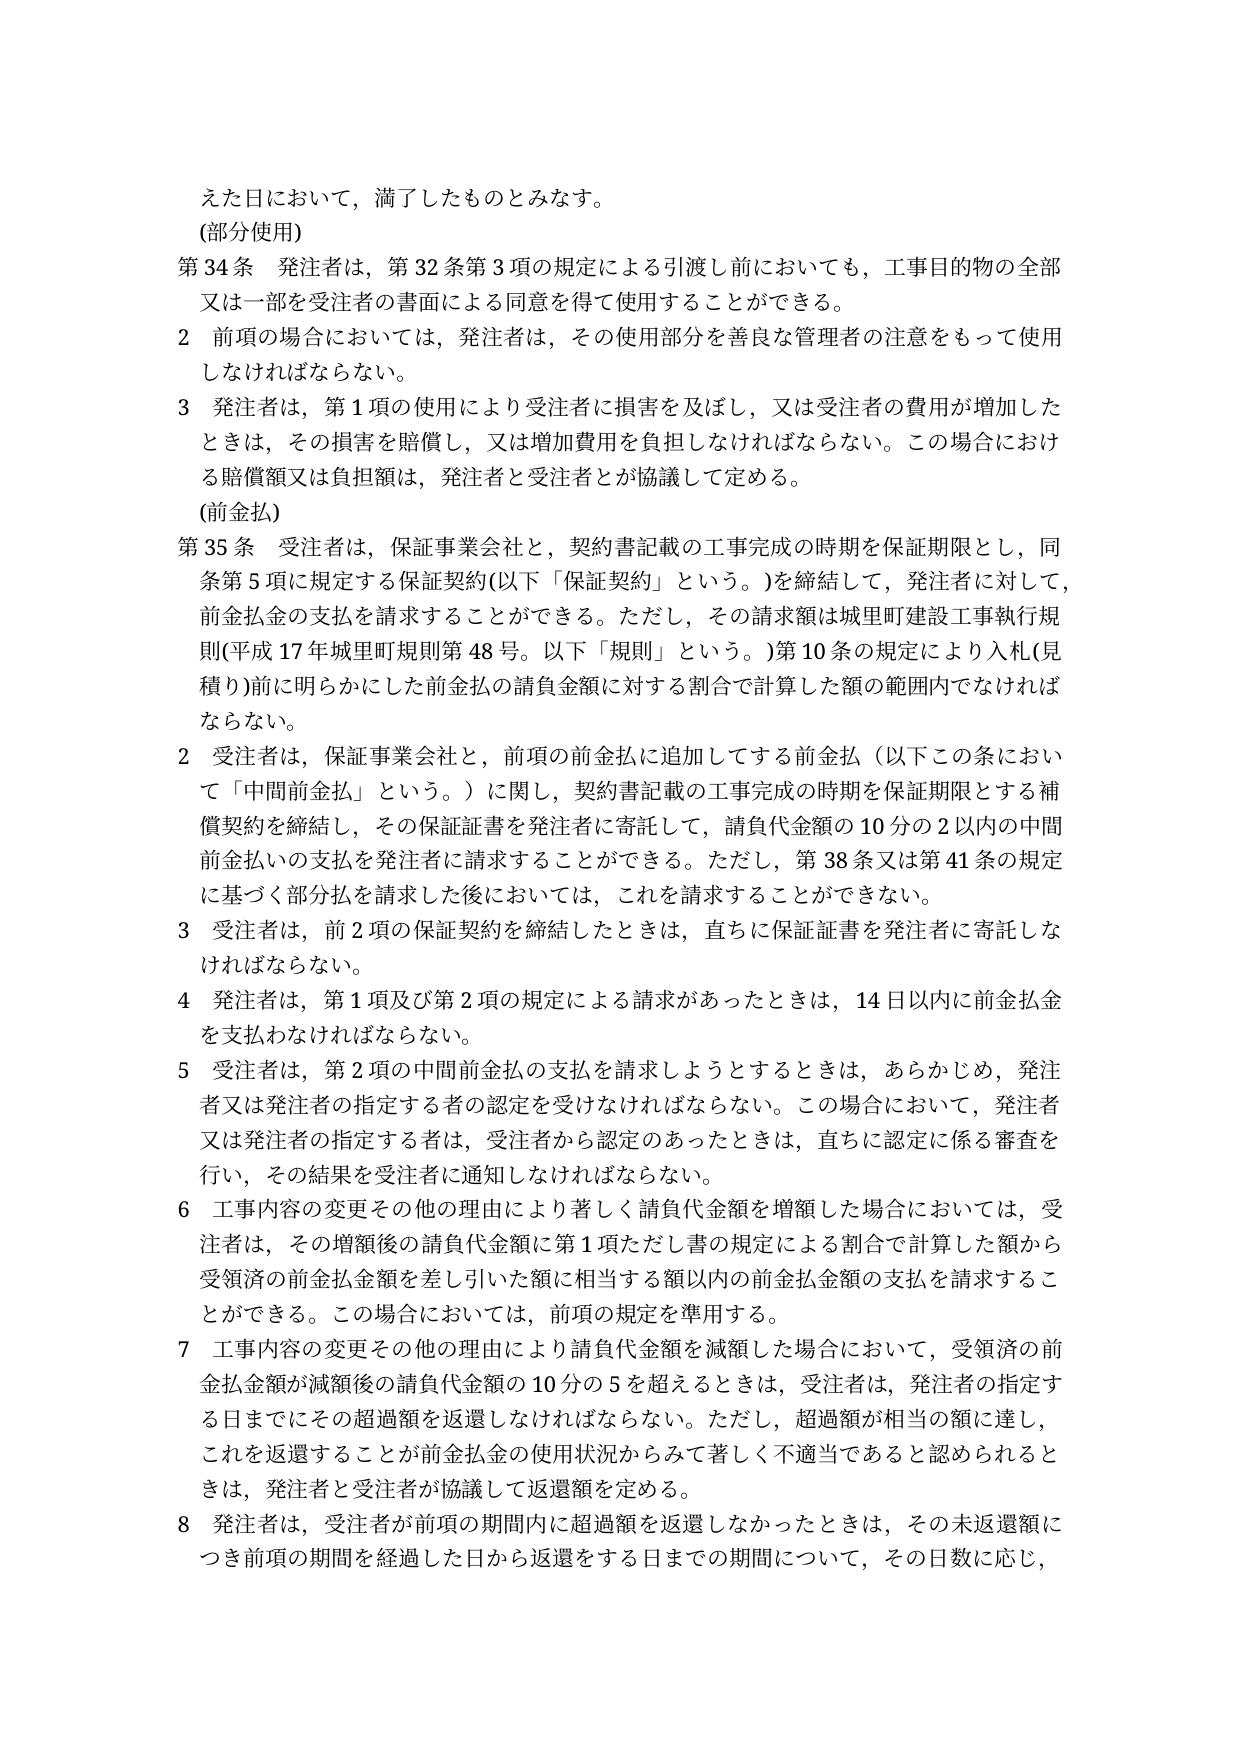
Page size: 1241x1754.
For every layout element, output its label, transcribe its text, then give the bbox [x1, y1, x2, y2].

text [177, 1505, 1063, 1575]
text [177, 179, 1063, 214]
text 7 工事内容の変更その他の理由により請負代金額を減額した場合において，受領済の前金払金額が減額後の請負代金額の10分の5を超えるときは，受注者は，発注者の指定する日までにその超過額を返還しなければならない。ただし，超過額が相当の額に達し，これを返還することが前金払金の使用状況からみて著しく不適当であると認められるときは，発注者と受注者が協議して返還額を定める。 [177, 1331, 1063, 1505]
text 5 受注者は，第2項の中間前金払の支払を請求しようとするときは，あらかじめ，発注者又は発注者の指定する者の認定を受けなければならない。この場合において，発注者又は発注者の指定する者は，受注者から認定のあったときは，直ちに認定に係る審査を行い，その結果を受注者に通知しなければならない。 [177, 1051, 1063, 1191]
text 6 工事内容の変更その他の理由により著しく請負代金額を増額した場合においては，受注者は，その増額後の請負代金額に第1項ただし書の規定による割合で計算した額から受領済の前金払金額を差し引いた額に相当する額以内の前金払金額の支払を請求することができる。この場合においては，前項の規定を準用する。 [177, 1191, 1063, 1331]
text 2 前項の場合においては，発注者は，その使用部分を善良な管理者の注意をもって使用しなければならない。 [177, 319, 1063, 388]
text 第34条 発注者は，第32条第3項の規定による引渡し前においても，工事目的物の全部又は一部を受注者の書面による同意を得て使用することができる。 [177, 249, 1063, 319]
text 第35条 受注者は，保証事業会社と，契約書記載の工事完成の時期を保証期限とし，同条第5項に規定する保証契約(以下「保証契約」という。)を締結して，発注者に対して，前金払金の支払を請求することができる。ただし，その請求額は城里町建設工事執行規則(平成17年城里町規則第48号。以下「規則」という。)第10条の規定により入札(見積り)前に明らかにした前金払の請負金額に対する割合で計算した額の範囲内でなければならない。 [177, 528, 1063, 737]
text 3 受注者は，前2項の保証契約を締結したときは，直ちに保証証書を発注者に寄託しなければならない。 [177, 912, 1063, 982]
text 3 発注者は，第1項の使用により受注者に損害を及ぼし，又は受注者の費用が増加したときは，その損害を賠償し，又は増加費用を負担しなければならない。この場合における賠償額又は負担額は，発注者と受注者とが協議して定める。 [177, 388, 1063, 493]
text 4 発注者は，第1項及び第2項の規定による請求があったときは，14日以内に前金払金を支払わなければならない。 [177, 982, 1063, 1051]
text (前金払) [177, 493, 1063, 528]
text 2 受注者は，保証事業会社と，前項の前金払に追加してする前金払（以下この条において「中間前金払」という。）に関し，契約書記載の工事完成の時期を保証期限とする補償契約を締結し，その保証証書を発注者に寄託して，請負代金額の10分の2以内の中間前金払いの支払を発注者に請求することができる。ただし，第38条又は第41条の規定に基づく部分払を請求した後においては，これを請求することができない。 [177, 737, 1063, 912]
text (部分使用) [177, 214, 1063, 249]
